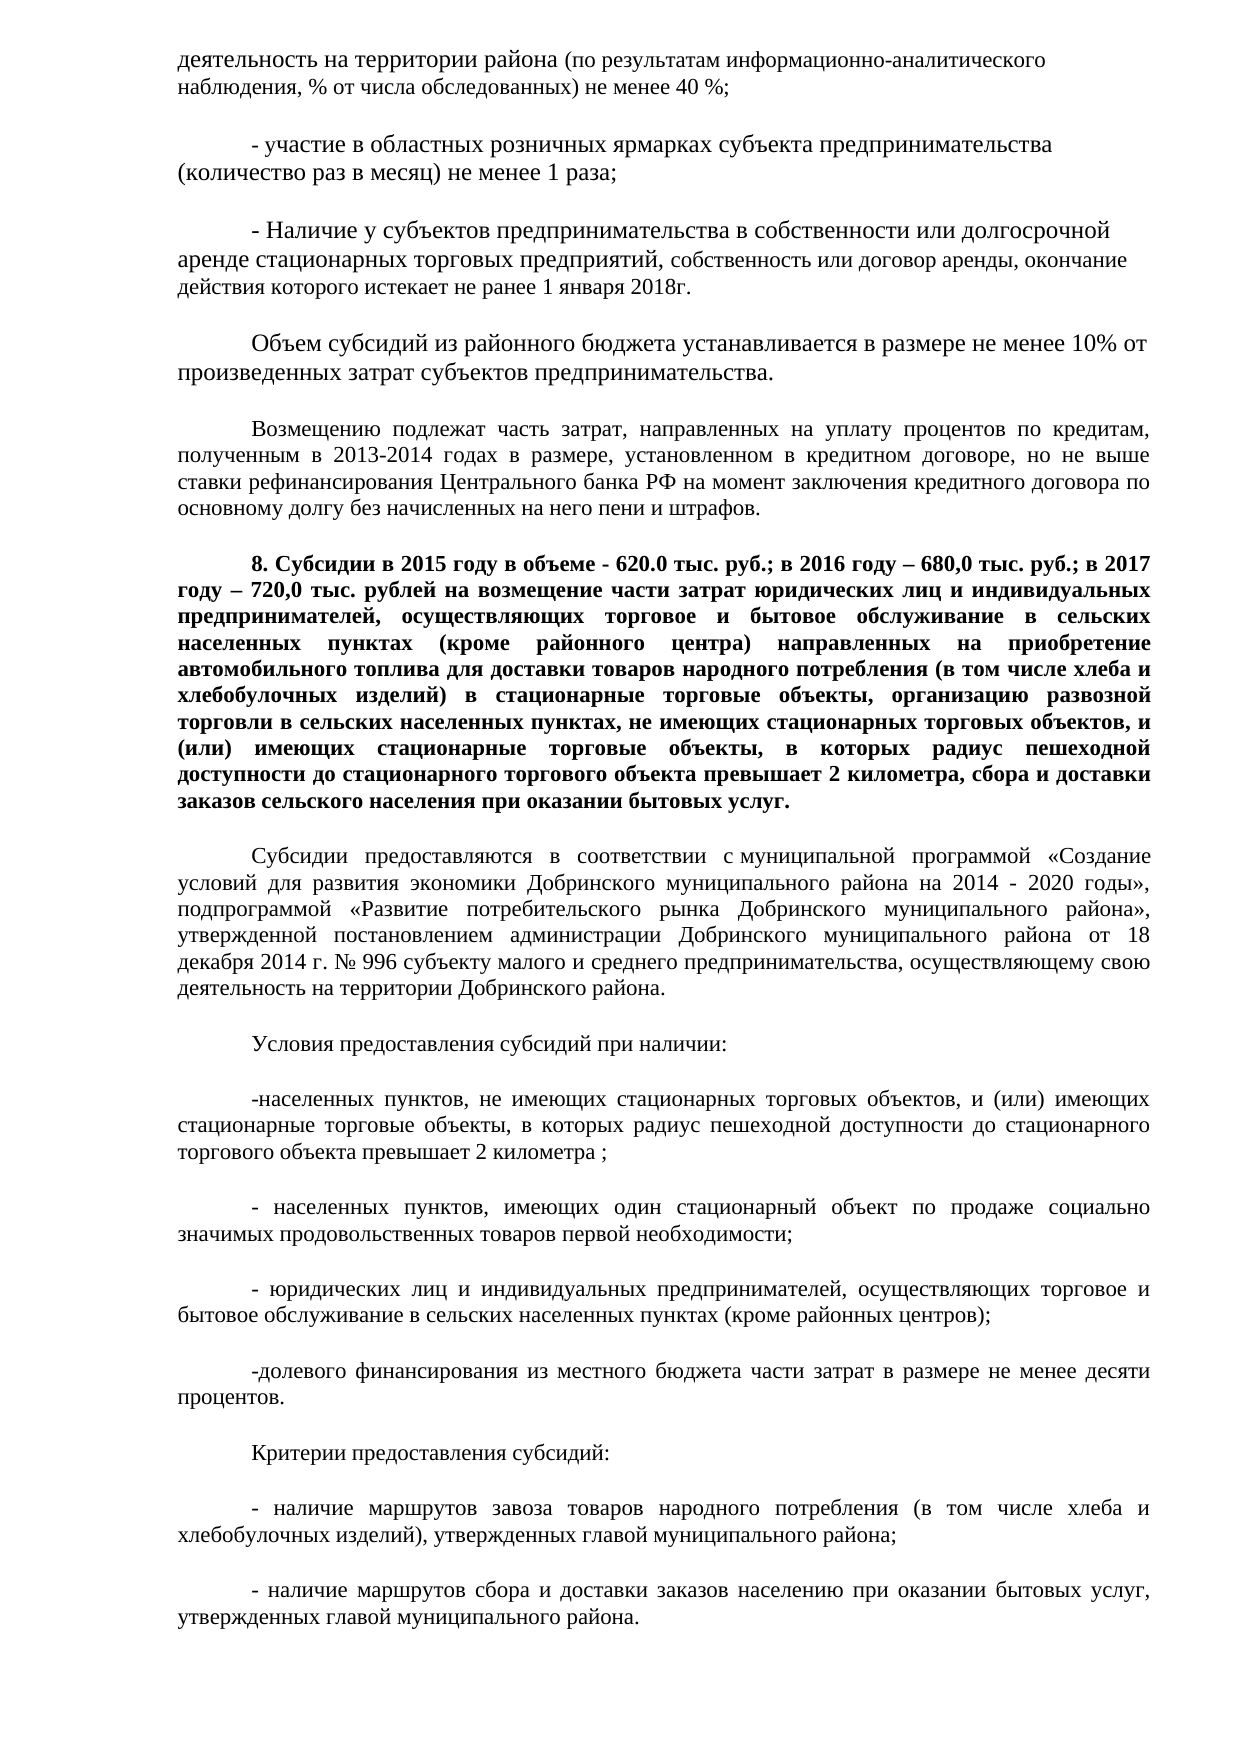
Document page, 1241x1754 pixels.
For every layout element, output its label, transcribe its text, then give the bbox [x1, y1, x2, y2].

text - населенных пунктов, имеющих один стационарный объект по продаже социально значимых продовольственных товаров первой необходимости; [177, 1193, 1152, 1246]
text - участие в областных розничных ярмарках субъекта предпринимательства (количество раз в месяц) не менее 1 раза; [177, 129, 1152, 186]
text - наличие маршрутов завоза товаров народного потребления (в том числе хлеба и хлебобулочных изделий), утвержденных главой муниципального района; [177, 1494, 1152, 1547]
text -населенных пунктов, не имеющих стационарных торговых объектов, и (или) имеющих стационарные торговые объекты, в которых радиус пешеходной доступности до стационарного торгового объекта превышает 2 километра ; [177, 1085, 1152, 1164]
text - наличие маршрутов сбора и доставки заказов населению при оказании бытовых услуг, утвержденных главой муниципального района. [177, 1576, 1152, 1629]
text - юридических лиц и индивидуальных предпринимателей, осуществляющих торговое и бытовое обслуживание в сельских населенных пунктах (кроме районных центров); [177, 1275, 1152, 1328]
text - Наличие у субъектов предпринимательства в собственности или долгосрочной аренде стационарных торговых предприятий, собственность или договор аренды, окончание действия которого истекает не ранее 1 января 2018г. [177, 215, 1152, 299]
text Критерии предоставления субсидий: [177, 1439, 1152, 1465]
text Объем субсидий из районного бюджета устанавливается в размере не менее 10% от произведенных затрат субъектов предпринимательства. [177, 328, 1152, 386]
text Субсидии предоставляются в соответствии с муниципальной программой «Создание условий для развития экономики Добринского муниципального района на 2014 - 2020 годы», подпрограммой «Развитие потребительского рынка Добринского муниципального района», утвержденной постановлением администрации Добринского муниципального района от 18 декабря 2014 г. № 996 субъекту малого и среднего предпринимательства, осуществляющему свою деятельность на территории Добринского района. [177, 842, 1152, 1000]
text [177, 44, 1152, 99]
text 8. Субсидии в 2015 году в объеме - 620.0 тыс. руб.; в 2016 году – 680,0 тыс. руб.; в 2017 году – 720,0 тыс. рублей на возмещение части затрат юридических лиц и индивидуальных предпринимателей, осуществляющих торговое и бытовое обслуживание в сельских населенных пунктах (кроме районного центра) направленных на приобретение автомобильного топлива для доставки товаров народного потребления (в том числе хлеба и хлебобулочных изделий) в стационарные торговые объекты, организацию развозной торговли в сельских населенных пунктах, не имеющих стационарных торговых объектов, и (или) имеющих стационарные торговые объекты, в которых радиус пешеходной доступности до стационарного торгового объекта превышает 2 километра, сбора и доставки заказов сельского населения при оказании бытовых услуг. [177, 549, 1152, 813]
text Условия предоставления субсидий при наличии: [177, 1029, 1152, 1056]
text Возмещению подлежат часть затрат, направленных на уплату процентов по кредитам, полученным в 2013-2014 годах в размере, установленном в кредитном договоре, но не выше ставки рефинансирования Центрального банка РФ на момент заключения кредитного договора по основному долгу без начисленных на него пени и штрафов. [177, 415, 1152, 520]
text -долевого финансирования из местного бюджета части затрат в размере не менее десяти процентов. [177, 1357, 1152, 1410]
